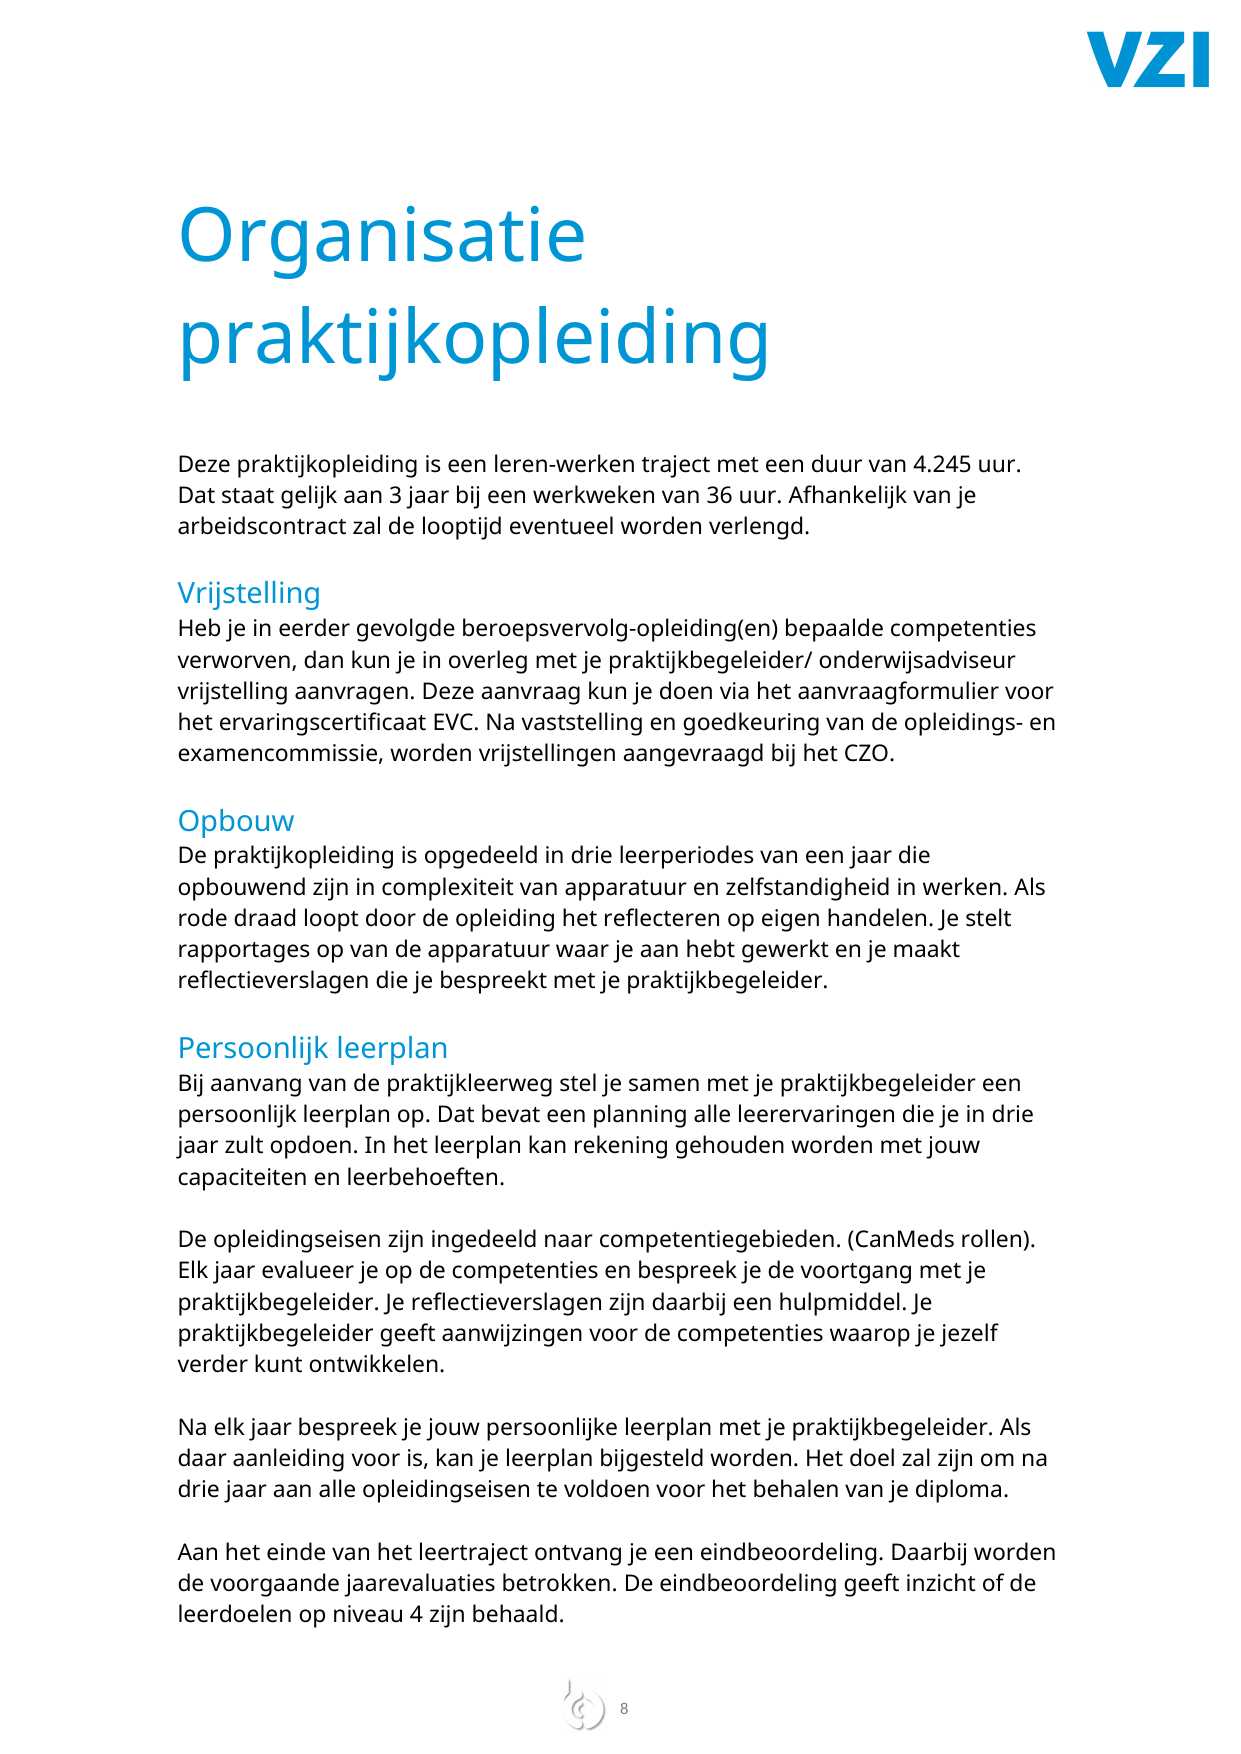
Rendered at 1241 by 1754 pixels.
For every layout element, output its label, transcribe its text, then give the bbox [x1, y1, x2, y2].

picture [558, 1675, 610, 1734]
text Vrijstelling [177, 573, 1063, 612]
text Aan het einde van het leertraject ontvang je een eindbeoordeling. Daarbij worden de voorgaande jaarevaluaties betrokken. De eindbeoordeling geeft inzicht of de leerdoelen op niveau 4 zijn behaald. [177, 1535, 1063, 1629]
text Persoonlijk leerplan [177, 1027, 1063, 1067]
text De praktijkopleiding is opgedeeld in drie leerperiodes van een jaar die opbouwend zijn in complexiteit van apparatuur en zelfstandigheid in werken. Als rode draad loopt door de opleiding het reflecteren op eigen handelen. Je stelt rapportages op van de apparatuur waar je aan hebt gewerkt en je maakt reflectieverslagen die je bespreekt met je praktijkbegeleider. [177, 839, 1063, 996]
text Na elk jaar bespreek je jouw persoonlijke leerplan met je praktijkbegeleider. Als daar aanleiding voor is, kan je leerplan bijgesteld worden. Het doel zal zijn om na drie jaar aan alle opleidingseisen te voldoen voor het behalen van je diploma. [177, 1410, 1063, 1504]
text Opbouw [177, 800, 1063, 839]
text Heb je in eerder gevolgde beroepsvervolg-opleiding(en) bepaalde competenties verworven, dan kun je in overleg met je praktijkbegeleider/ onderwijsadviseur vrijstelling aanvragen. Deze aanvraag kun je doen via het aanvraagformulier voor het ervaringscertificaat EVC. Na vaststelling en goedkeuring van de opleidings- en examencommissie, worden vrijstellingen aangevraagd bij het CZO. [177, 612, 1063, 768]
text Bij aanvang van de praktijkleerweg stel je samen met je praktijkbegeleider een persoonlijk leerplan op. Dat bevat een planning alle leerervaringen die je in drie jaar zult opdoen. In het leerplan kan rekening gehouden worden met jouw capaciteiten en leerbehoeften. [177, 1067, 1063, 1192]
text De opleidingseisen zijn ingedeeld naar competentiegebieden. (CanMeds rollen). Elk jaar evalueer je op de competenties en bespreek je de voortgang met je praktijkbegeleider. Je reflectieverslagen zijn daarbij een hulpmiddel. Je praktijkbegeleider geeft aanwijzingen voor de competenties waarop je jezelf verder kunt ontwikkelen. [177, 1223, 1063, 1379]
text Deze praktijkopleiding is een leren-werken traject met een duur van 4.245 uur. Dat staat gelijk aan 3 jaar bij een werkweken van 36 uur. Afhankelijk van je arbeidscontract zal de looptijd eventueel worden verlengd. [177, 448, 1063, 541]
text Organisatie praktijkopleiding [177, 181, 1063, 385]
picture [1085, 30, 1211, 89]
